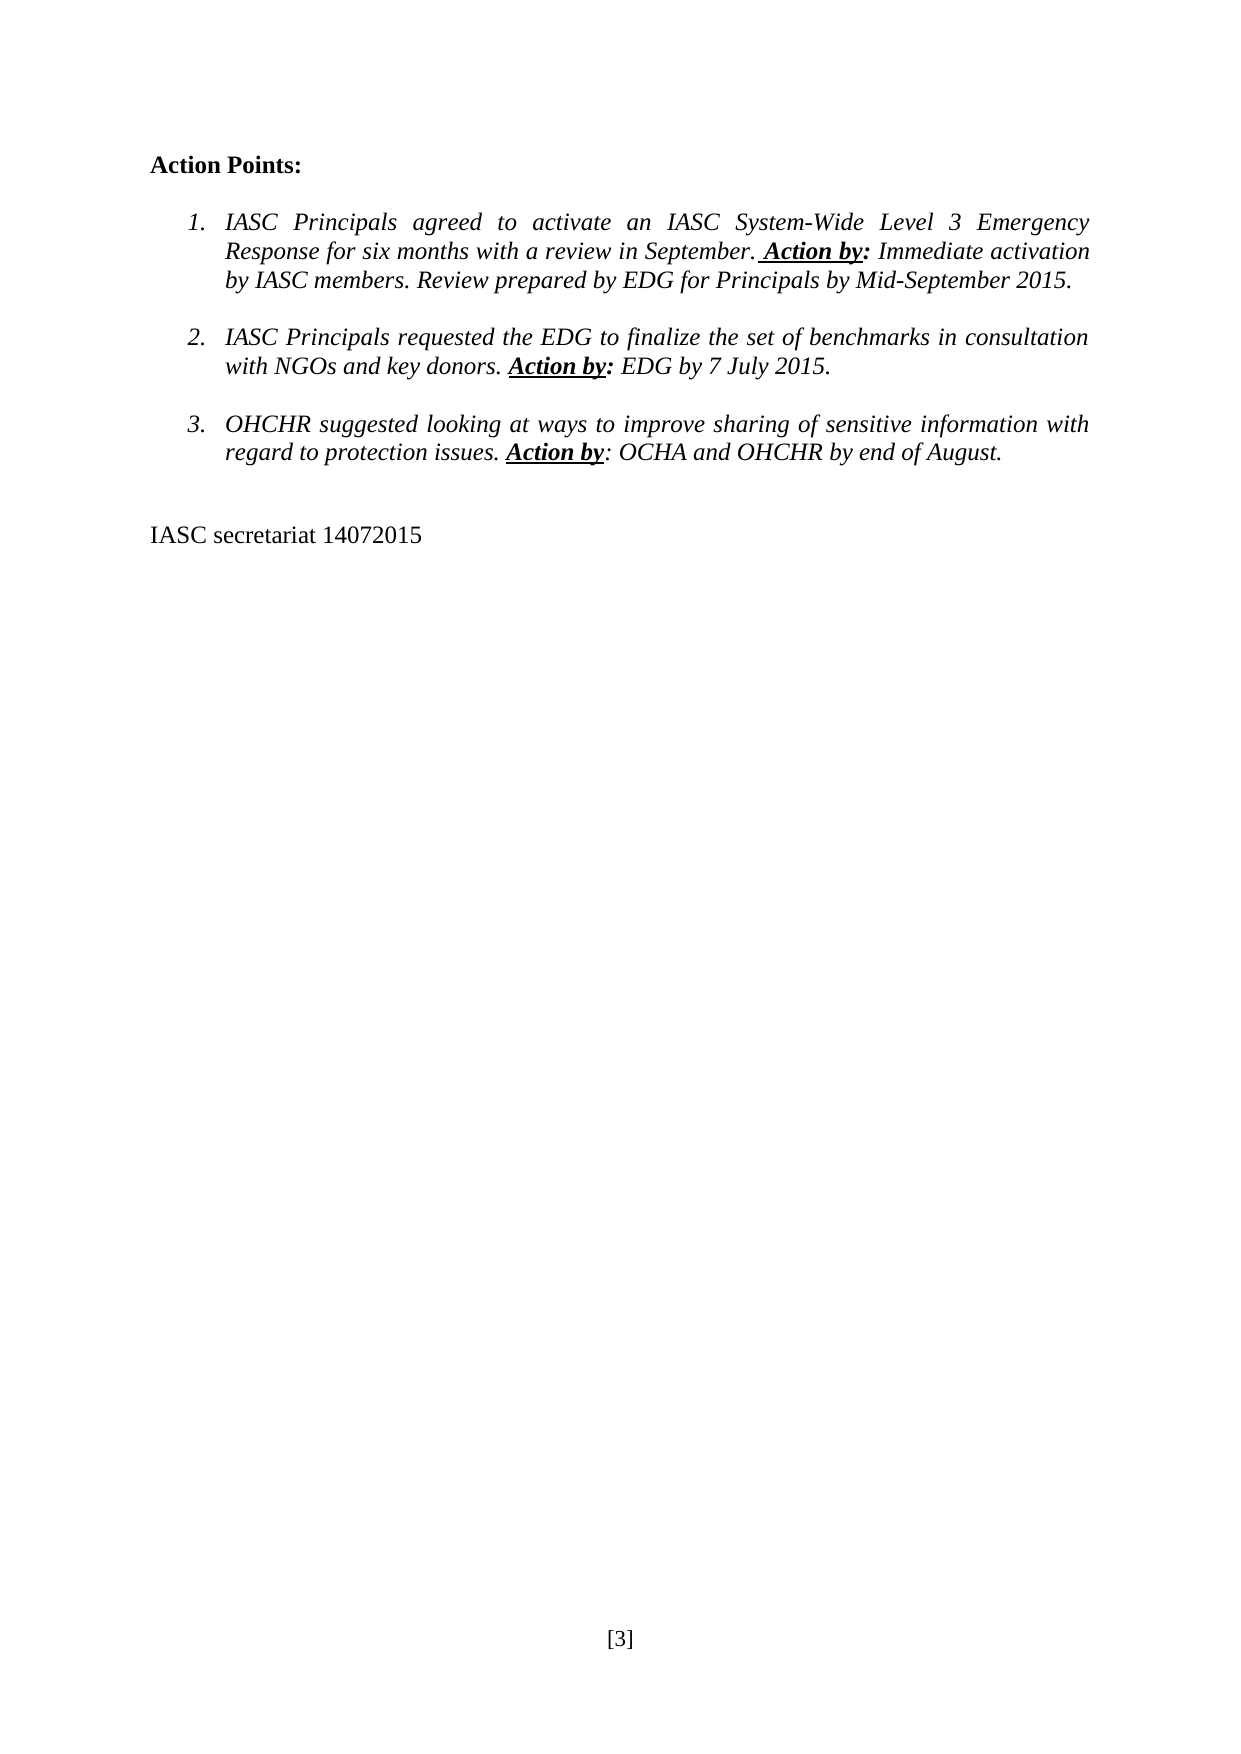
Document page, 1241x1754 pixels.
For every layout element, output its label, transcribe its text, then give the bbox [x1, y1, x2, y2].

list IASC Principals agreed to activate an IASC System-Wide Level 3 Emergency Response for six months with a review in September. Action by: Immediate activation by IASC members. Review prepared by EDG for Principals by Mid-September 2015. [187, 207, 1090, 294]
list IASC Principals requested the EDG to finalize the set of benchmarks in consultation with NGOs and key donors. Action by: EDG by 7 July 2015. [187, 322, 1090, 380]
text IASC secretariat 14072015 [150, 520, 1090, 549]
text Action Points: [150, 150, 1090, 179]
list OHCHR suggested looking at ways to improve sharing of sensitive information with regard to protection issues. Action by: OCHA and OHCHR by end of August. [187, 409, 1090, 466]
